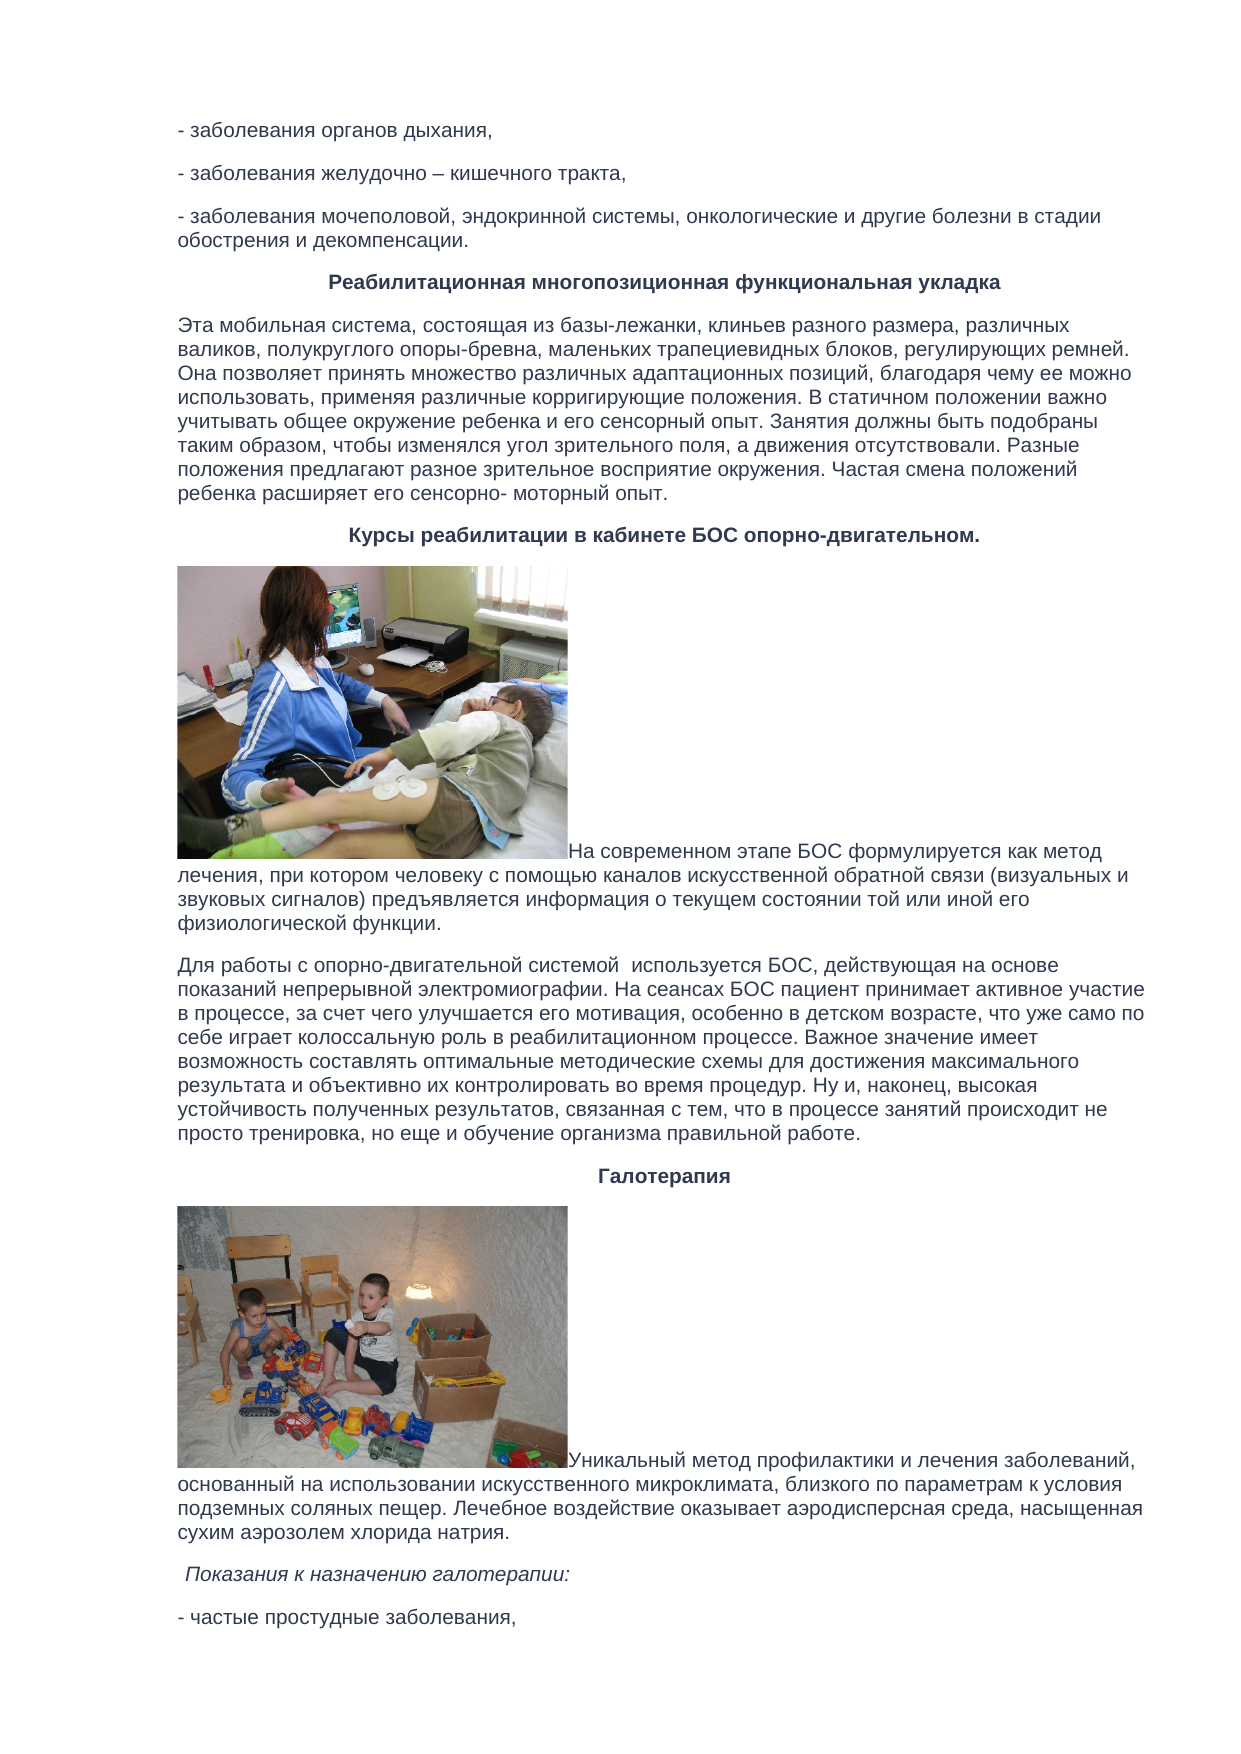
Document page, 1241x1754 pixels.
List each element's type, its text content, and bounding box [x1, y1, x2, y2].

text Реабилитационная многопозиционная функциональная укладка [177, 270, 1152, 294]
text - заболевания желудочно – кишечного тракта, [177, 161, 1152, 185]
picture [177, 1206, 568, 1468]
text Галотерапия [177, 1164, 1152, 1188]
text Курсы реабилитации в кабинете БОС опорно-двигательном. [177, 523, 1152, 547]
text Для работы с опорно-двигательной системой используется БОС, действующая на основе показаний непрерывной электромиографии. На сеансах БОС пациент принимает активное участие в процессе, за счет чего улучшается его мотивация, особенно в детском возрасте, что уже само по себе играет колоссальную роль в реабилитационном процессе. Важное значение имеет возможность составлять оптимальные методические схемы для достижения максимального результата и объективно их контролировать во время процедур. Ну и, наконец, высокая устойчивость полученных результатов, связанная с тем, что в процессе занятий происходит не просто тренировка, но еще и обучение организма правильной работе. [177, 953, 1152, 1145]
text - заболевания органов дыхания, [177, 118, 1152, 142]
text - заболевания мочеполовой, эндокринной системы, онкологические и другие болезни в стадии обострения и декомпенсации. [177, 203, 1152, 251]
text Эта мобильная система, состоящая из базы-лежанки, клиньев разного размера, различных валиков, полукруглого опоры-бревна, маленьких трапециевидных блоков, регулирующих ремней. Она позволяет принять множество различных адаптационных позиций, благодаря чему ее можно использовать, применяя различные корригирующие положения. В статичном положении важно учитывать общее окружение ребенка и его сенсорный опыт. Занятия должны быть подобраны таким образом, чтобы изменялся угол зрительного поля, а движения отсутствовали. Разные положения предлагают разное зрительное восприятие окружения. Частая смена положений ребенка расширяет его сенсорно- моторный опыт. [177, 313, 1152, 504]
picture [177, 566, 568, 859]
text - частые простудные заболевания, [177, 1605, 1152, 1629]
text Показания к назначению галотерапии: [177, 1562, 1152, 1586]
